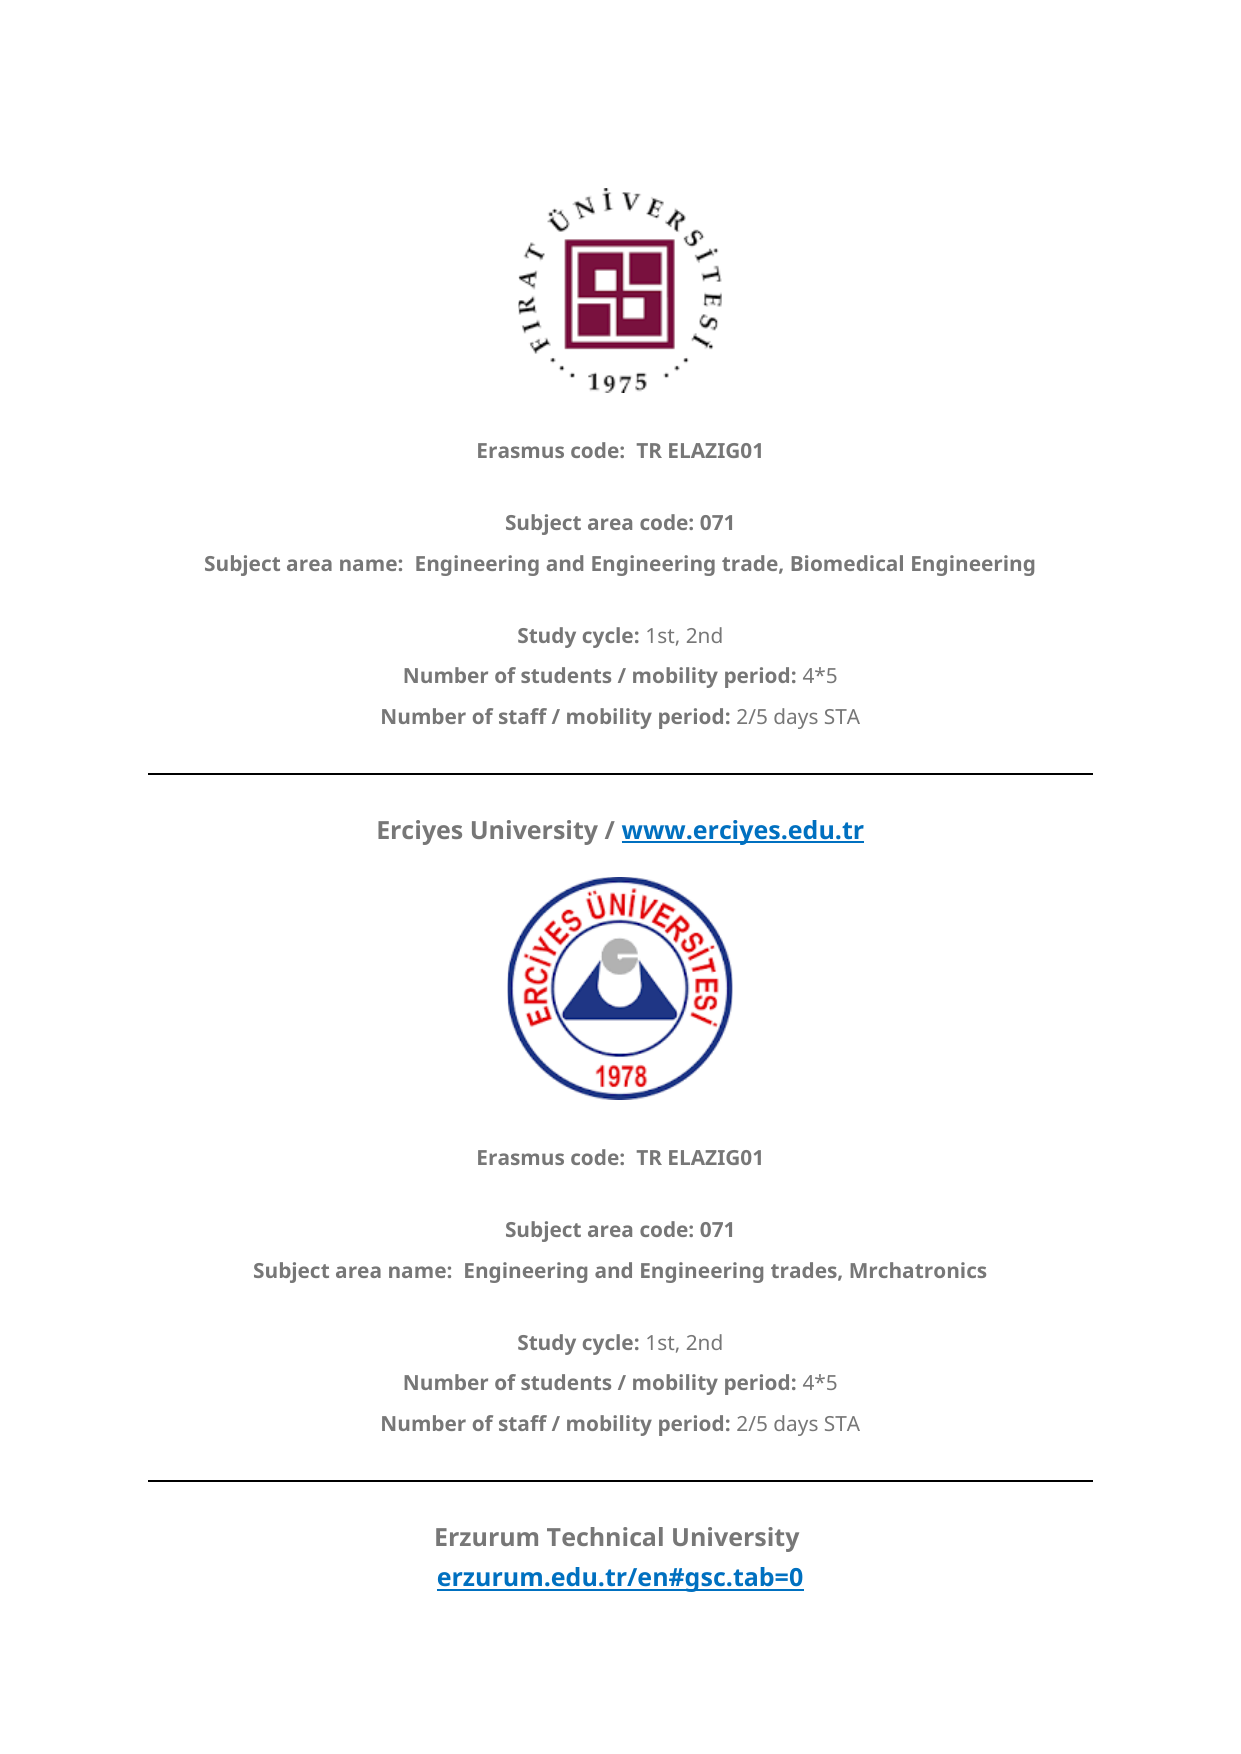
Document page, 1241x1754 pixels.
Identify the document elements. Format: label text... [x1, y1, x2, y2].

text Erasmus code: TR ELAZIG01 [148, 1131, 1093, 1172]
text Erciyes University / www.erciyes.edu.tr [148, 806, 1093, 847]
picture [518, 188, 722, 393]
text Erzurum Technical University erzurum.edu.tr/en#gsc.tab=0 [148, 1513, 1093, 1594]
text Study cycle: 1st, 2nd Number of students / mobility period: 4*5 Number of staff / mobility period: 2/5 days STA [148, 608, 1093, 773]
text Subject area code: 071 Subject area name: Engineering and Engineering trade, Biomedical Engineering [148, 496, 1093, 577]
picture [507, 877, 733, 1100]
text Subject area code: 071 Subject area name: Engineering and Engineering trades, Mrchatronics [148, 1203, 1093, 1284]
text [148, 148, 1093, 393]
text Study cycle: 1st, 2nd Number of students / mobility period: 4*5 Number of staff / mobility period: 2/5 days STA [148, 1316, 1093, 1480]
text Erasmus code: TR ELAZIG01 [148, 424, 1093, 465]
